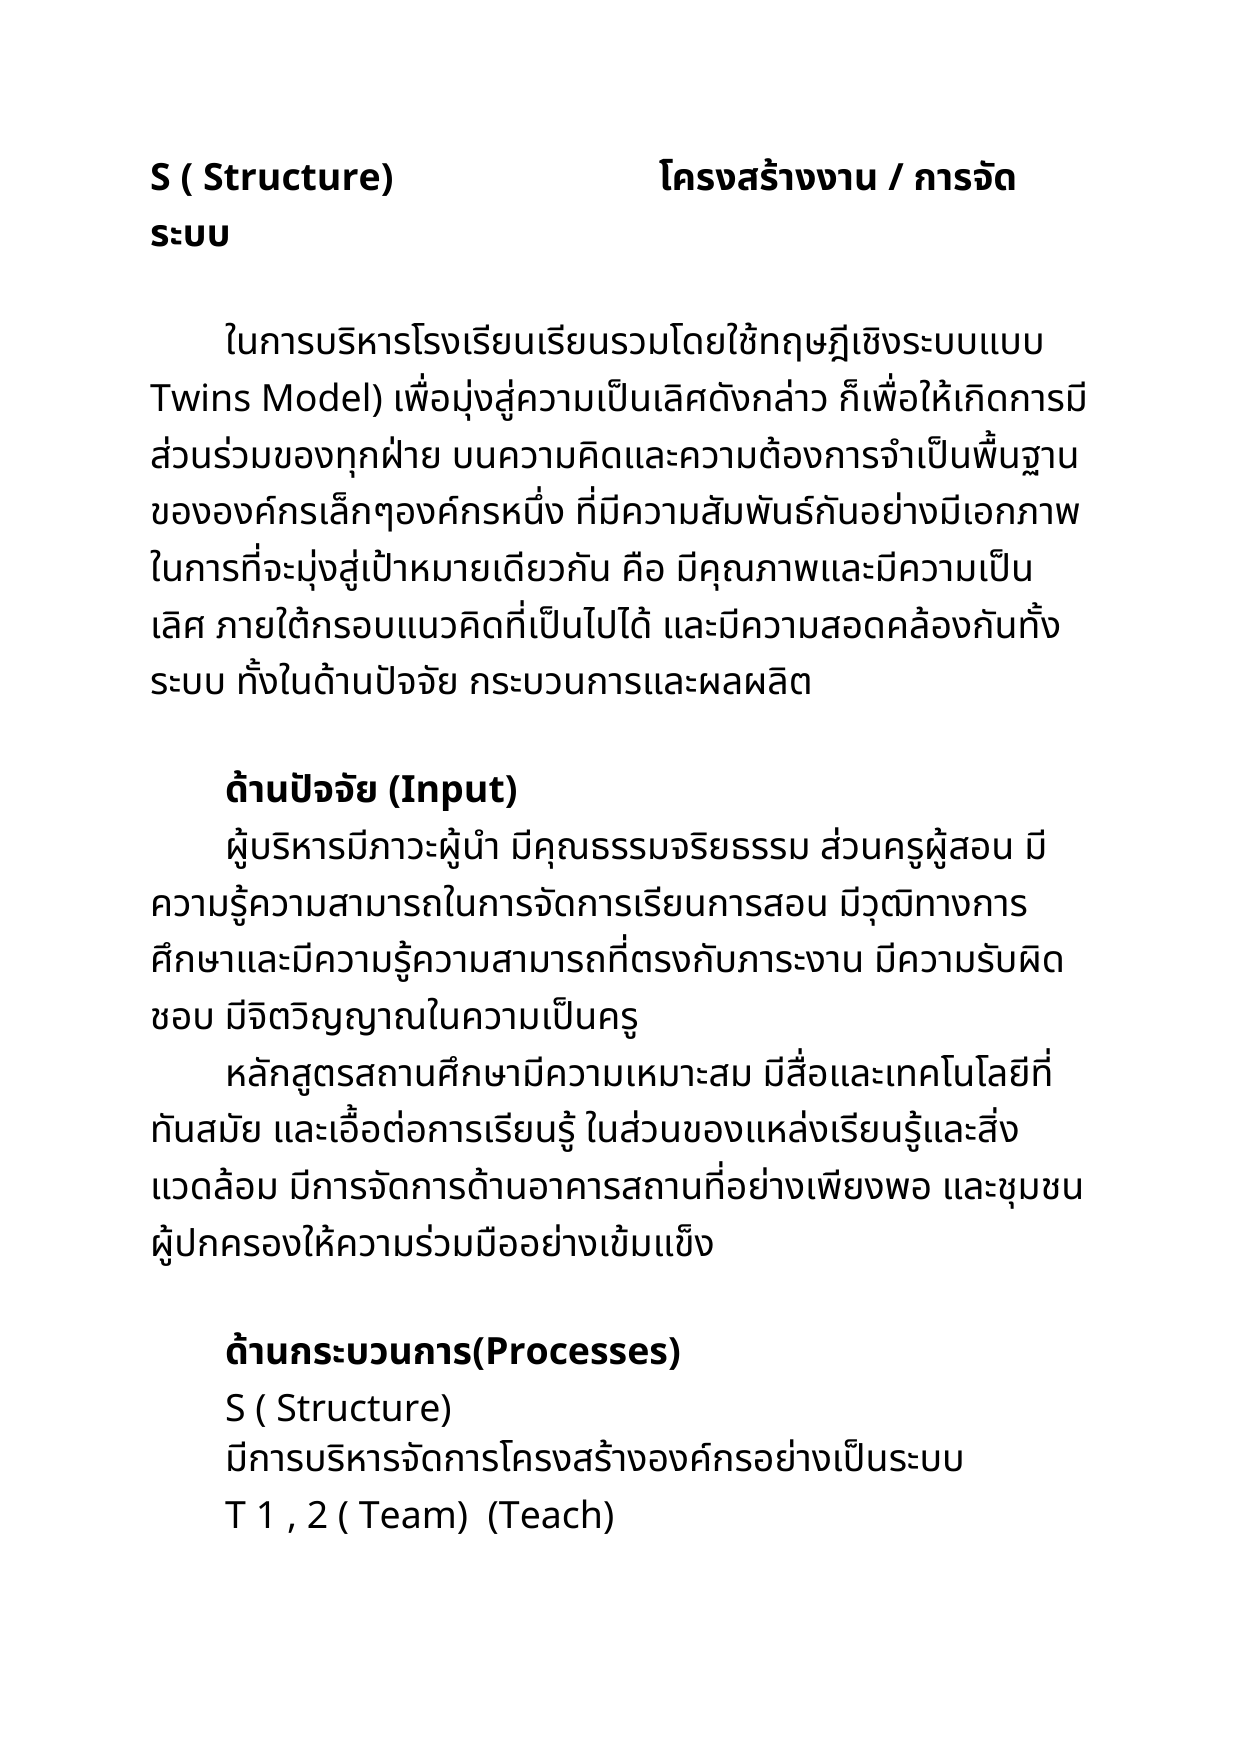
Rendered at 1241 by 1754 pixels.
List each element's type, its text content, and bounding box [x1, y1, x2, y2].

text S ( Structure) โครงสร้างงาน / การจัดระบบ [150, 150, 1090, 264]
text หลักสูตรสถานศึกษามีความเหมาะสม มีสื่อและเทคโนโลยีที่ทันสมัย และเอื้อต่อการเรียนรู้ ในส่วนของแหล่งเรียนรู้และสิ่งแวดล้อม มีการจัดการด้านอาคารสถานที่อย่างเพียงพอ และชุมชนผู้ปกครองให้ความร่วมมืออย่างเข้มแข็ง [150, 1046, 1090, 1273]
text ด้านปัจจัย (Input) [150, 763, 1090, 820]
text มีการบริหารจัดการโครงสร้างองค์กรอย่างเป็นระบบ [150, 1432, 1090, 1489]
text ด้านกระบวนการ(Processes) [150, 1324, 1090, 1381]
text T 1 , 2 ( Team) (Teach) [150, 1489, 1090, 1540]
text ผู้บริหารมีภาวะผู้นำ มีคุณธรรมจริยธรรม ส่วนครูผู้สอน มีความรู้ความสามารถในการจัดการเรียนการสอน มีวุฒิทางการศึกษาและมีความรู้ความสามารถที่ตรงกับภาระงาน มีความรับผิดชอบ มีจิตวิญญาณในความเป็นครู [150, 820, 1090, 1046]
text S ( Structure) [150, 1381, 1090, 1432]
text ในการบริหารโรงเรียนเรียนรวมโดยใช้ทฤษฎีเชิงระบบแบบ Twins Model) เพื่อมุ่งสู่ความเป็นเลิศดังกล่าว ก็เพื่อให้เกิดการมีส่วนร่วมของทุกฝ่าย บนความคิดและความต้องการจำเป็นพื้นฐาน ขององค์กรเล็กๆองค์กรหนึ่ง ที่มีความสัมพันธ์กันอย่างมีเอกภาพ ในการที่จะมุ่งสู่เป้าหมายเดียวกัน คือ มีคุณภาพและมีความเป็นเลิศ ภายใต้กรอบแนวคิดที่เป็นไปได้ และมีความสอดคล้องกันทั้งระบบ ทั้งในด้านปัจจัย กระบวนการและผลผลิต [150, 315, 1090, 712]
